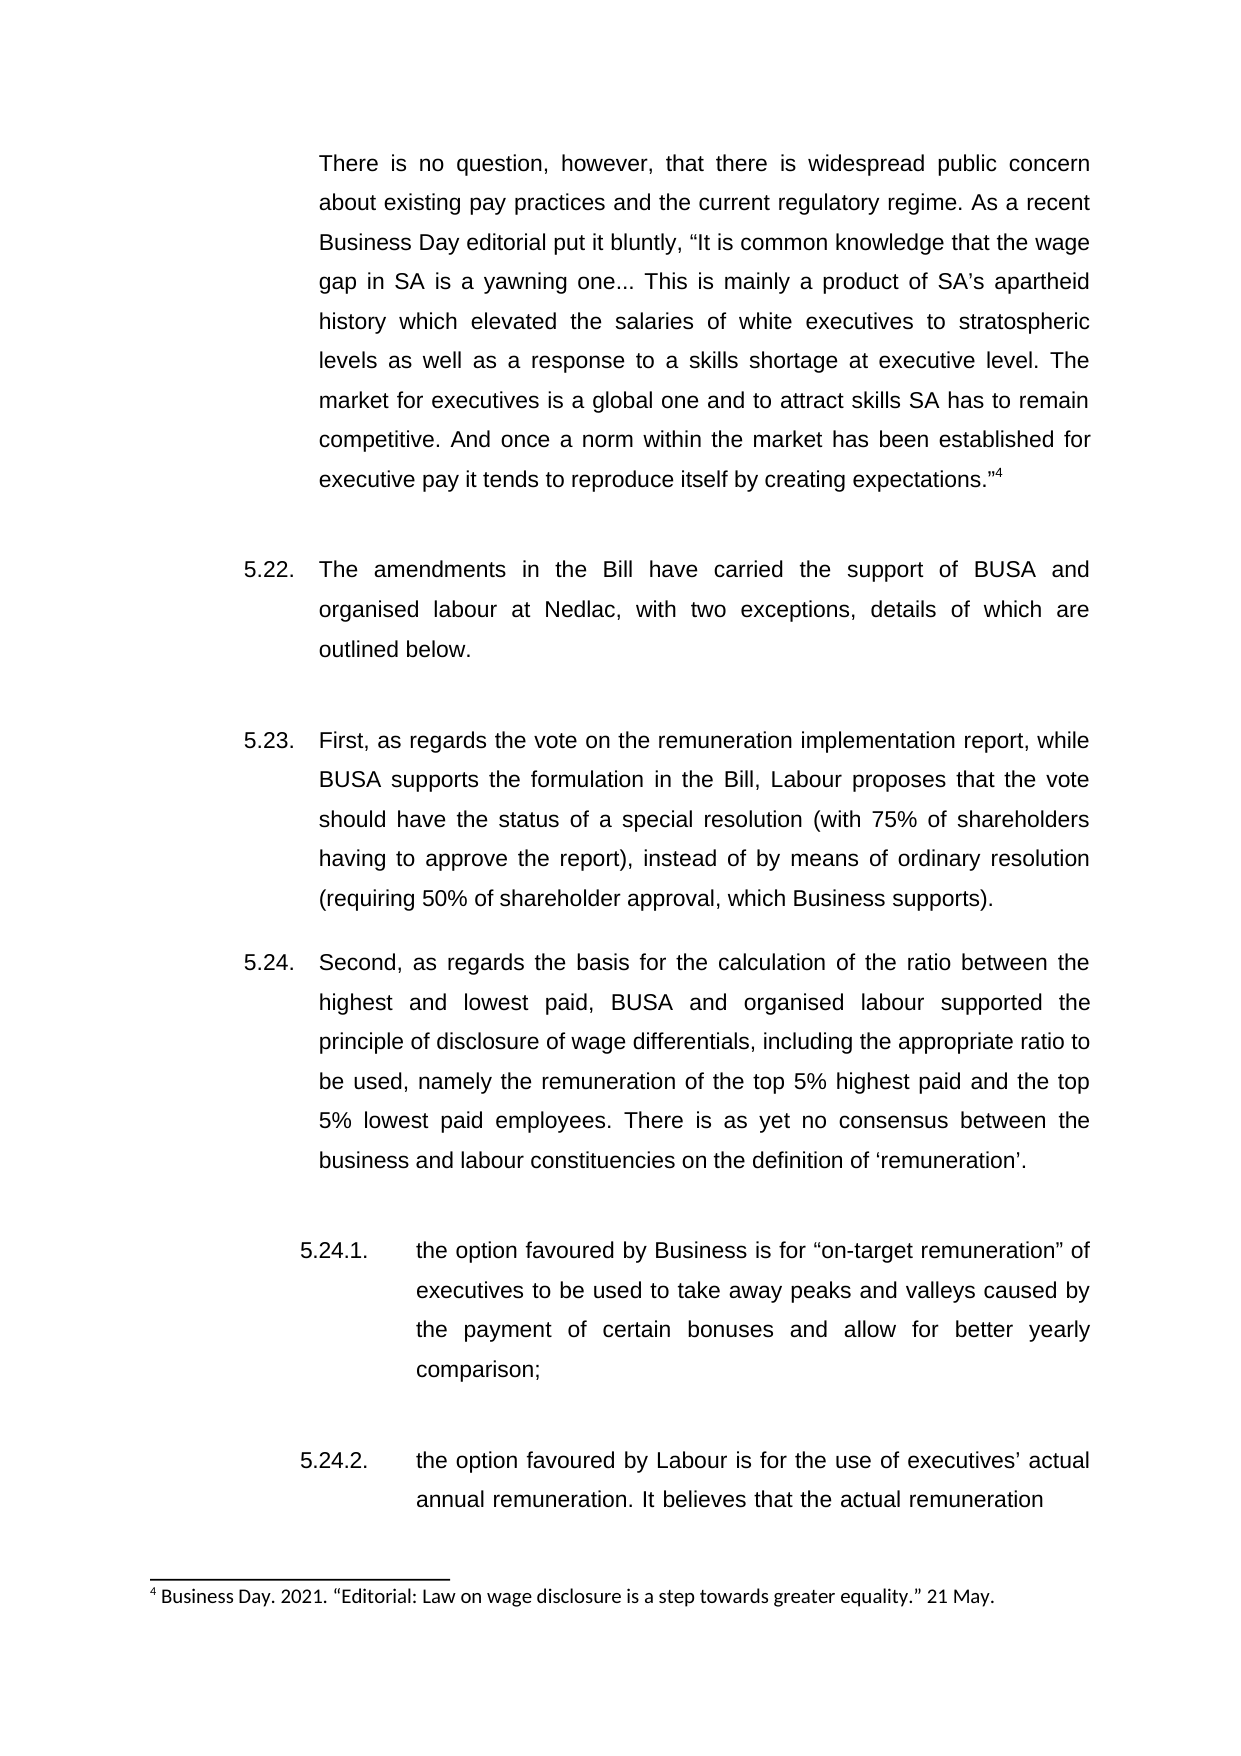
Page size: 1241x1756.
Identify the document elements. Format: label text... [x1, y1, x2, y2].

list First, as regards the vote on the remuneration implementation report, while BUSA supports the formulation in the Bill, Labour proposes that the vote should have the status of a special resolution (with 75% of shareholders having to approve the report), instead of by means of ordinary resolution (requiring 50% of shareholder approval, which Business supports). [244, 727, 1091, 911]
list The amendments in the Bill have carried the support of BUSA and organised labour at Nedlac, with two exceptions, details of which are outlined below. [244, 556, 1090, 662]
text There is no question, however, that there is widespread public concern about existing pay practices and the current regulatory regime. As a recent Business Day editorial put it bluntly, “It is common knowledge that the wage gap in SA is a yawning one... This is mainly a product of SA’s apartheid history which elevated the salaries of white executives to stratospheric levels as well as a response to a skills shortage at executive level. The market for executives is a global one and to attract skills SA has to remain competitive. And once a norm within the market has been established for executive pay it tends to reproduce itself by creating expectations.”4 [319, 150, 1091, 492]
list Second, as regards the basis for the calculation of the ratio between the highest and lowest paid, BUSA and organised labour supported the principle of disclosure of wage differentials, including the appropriate ratio to be used, namely the remuneration of the top 5% highest paid and the top 5% lowest paid employees. There is as yet no consensus between the business and labour constituencies on the definition of ‘remuneration’. [244, 949, 1091, 1173]
text 4 Business Day. 2021. “Editorial: Law on wage disclosure is a step towards greater equality.” 21 May. [150, 1583, 1105, 1609]
list the option favoured by Business is for “on-target remuneration” of executives to be used to take away peaks and valleys caused by the payment of certain bonuses and allow for better yearly comparison; [300, 1237, 1091, 1382]
list the option favoured by Labour is for the use of executives’ actual annual remuneration. It believes that the actual remuneration [300, 1447, 1091, 1513]
